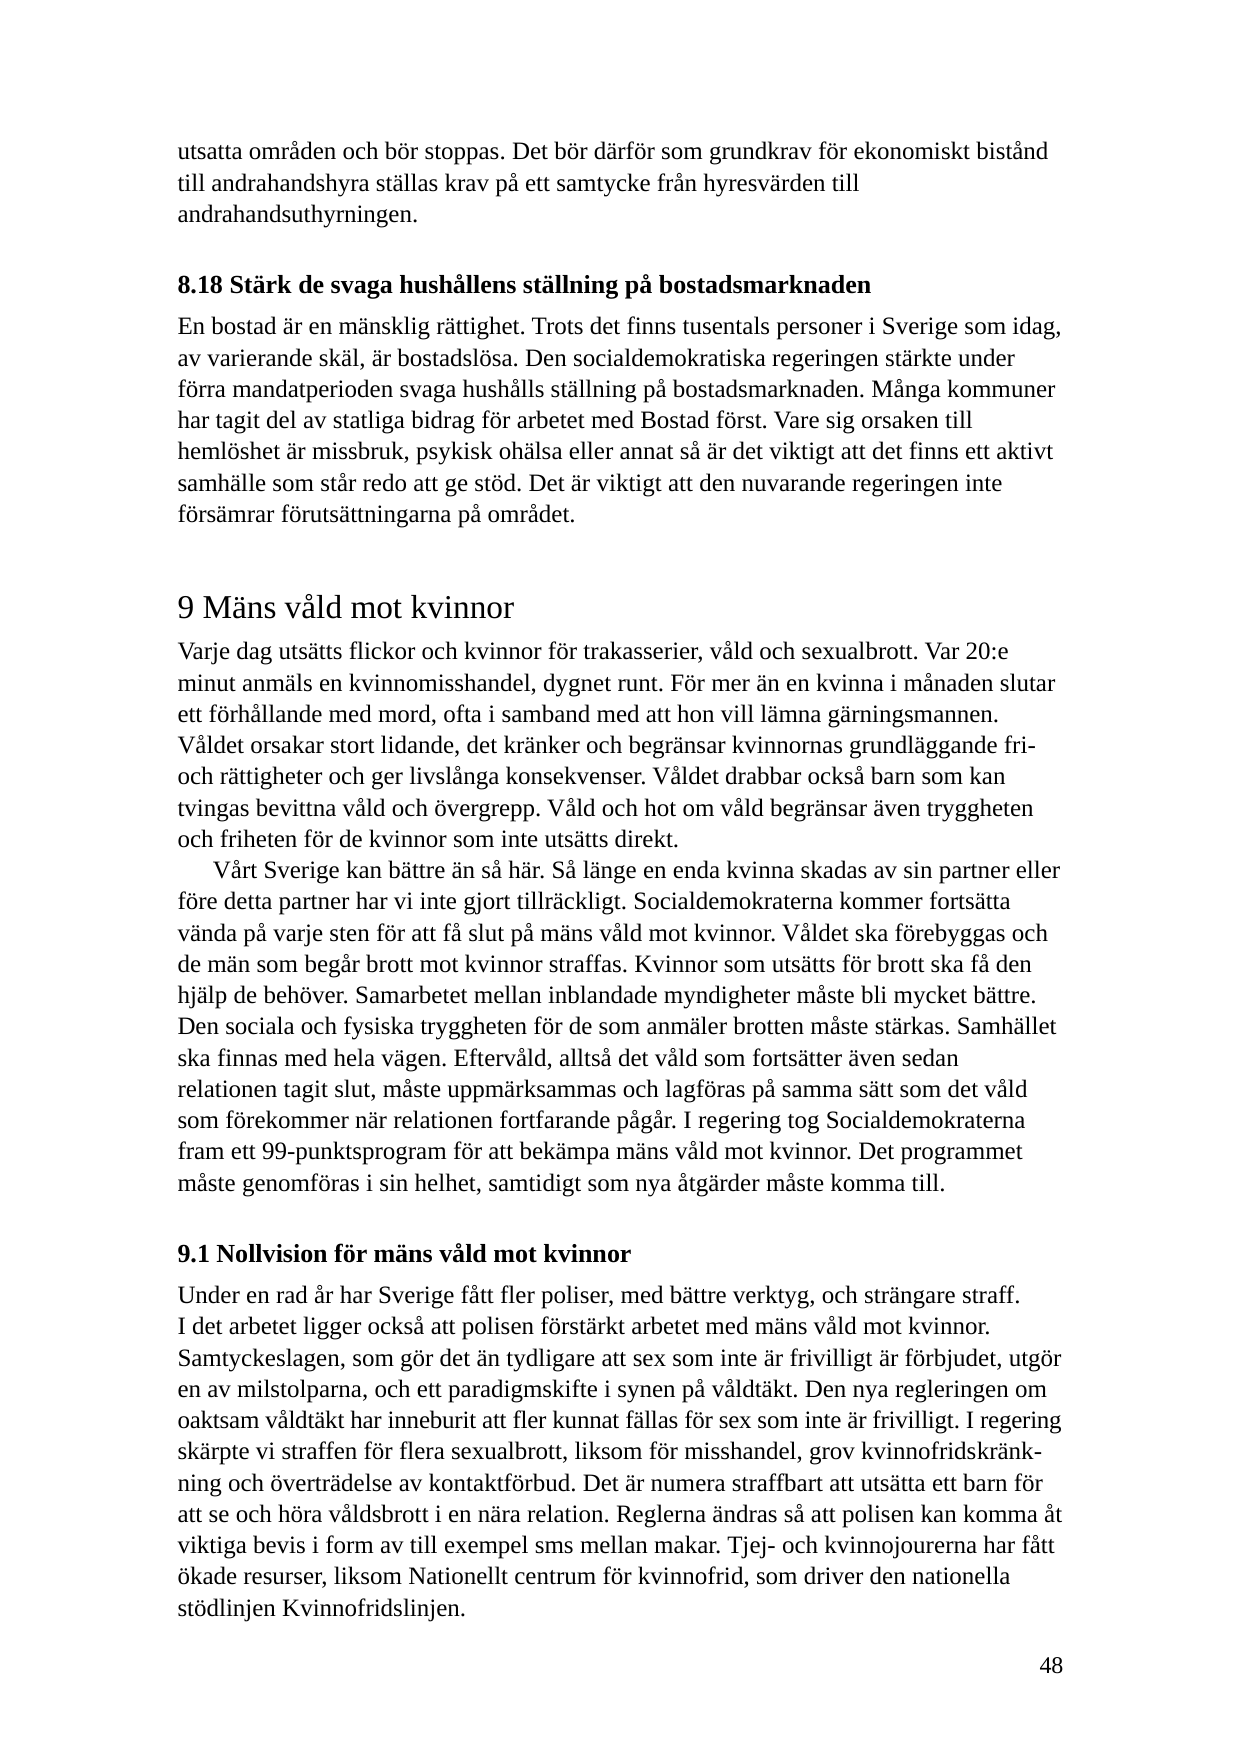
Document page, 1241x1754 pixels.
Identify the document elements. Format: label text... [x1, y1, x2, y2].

text Mäns våld mot kvinnor [177, 590, 1063, 626]
text Nollvision för mäns våld mot kvinnor [177, 1234, 1063, 1269]
text Vårt Sverige kan bättre än så här. Så länge en enda kvinna skadas av sin partner eller före detta partner har vi inte gjort tillräckligt. Socialdemokraterna kommer fortsätta vända på varje sten för att få slut på mäns våld mot kvinnor. Våldet ska förebyggas och de män som begår brott mot kvinnor straffas. Kvinnor som utsätts för brott ska få den hjälp de behöver. Samarbetet mellan inblandade myndigheter måste bli mycket bättre. Den sociala och fysiska tryggheten för de som anmäler brotten måste stärkas. Samhället ska finnas med hela vägen. Eftervåld, alltså det våld som fortsätter även sedan relationen tagit slut, måste uppmärksammas och lagföras på samma sätt som det våld som förekommer när relationen fortfarande pågår. I regering tog Socialdemokraterna fram ett 99-punktsprogram för att bekämpa mäns våld mot kvinnor. Det programmet måste genomföras i sin helhet, samtidigt som nya åtgärder måste komma till. [177, 853, 1063, 1196]
text Stärk de svaga hushållens ställning på bostadsmarknaden [177, 265, 1063, 301]
text Varje dag utsätts flickor och kvinnor för trakasserier, våld och sexualbrott. Var 20:e minut anmäls en kvinnomisshandel, dygnet runt. För mer än en kvinna i månaden slutar ett förhållande med mord, ofta i samband med att hon vill lämna gärningsmannen. Våldet orsakar stort lidande, det kränker och begränsar kvinnornas grundläggande fri- och rättigheter och ger livslånga konsekvenser. Våldet drabbar också barn som kan tvingas bevittna våld och övergrepp. Våld och hot om våld begränsar även tryggheten och friheten för de kvinnor som inte utsätts direkt. [177, 634, 1063, 853]
text En bostad är en mänsklig rättighet. Trots det finns tusentals personer i Sverige som idag, av varierande skäl, är bostadslösa. Den socialdemokratiska regeringen stärkte under förra mandatperioden svaga hushålls ställning på bostadsmarknaden. Många kommuner har tagit del av statliga bidrag för arbetet med Bostad först. Vare sig orsaken till hemlöshet är missbruk, psykisk ohälsa eller annat så är det viktigt att det finns ett aktivt samhälle som står redo att ge stöd. Det är viktigt att den nuvarande regeringen inte försämrar förutsättningarna på området. [177, 309, 1063, 528]
text Under en rad år har Sverige fått fler poliser, med bättre verktyg, och strängare straff. I det arbetet ligger också att polisen förstärkt arbetet med mäns våld mot kvinnor. Samtyckeslagen, som gör det än tydligare att sex som inte är frivilligt är förbjudet, utgör en av milstolparna, och ett paradigmskifte i synen på våldtäkt. Den nya regleringen om oaktsam våldtäkt har inneburit att fler kunnat fällas för sex som inte är frivilligt. I regering skärpte vi straffen för flera sexualbrott, liksom för misshandel, grov kvinnofridskränkning och överträdelse av kontaktförbud. Det är numera straffbart att utsätta ett barn för att se och höra våldsbrott i en nära relation. Reglerna ändras så att polisen kan komma åt viktiga bevis i form av till exempel sms mellan makar. Tjej- och kvinnojourerna har fått ökade resurser, liksom Nationellt centrum för kvinnofrid, som driver den nationella stödlinjen Kvinnofridslinjen. [177, 1278, 1063, 1621]
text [177, 134, 1063, 228]
